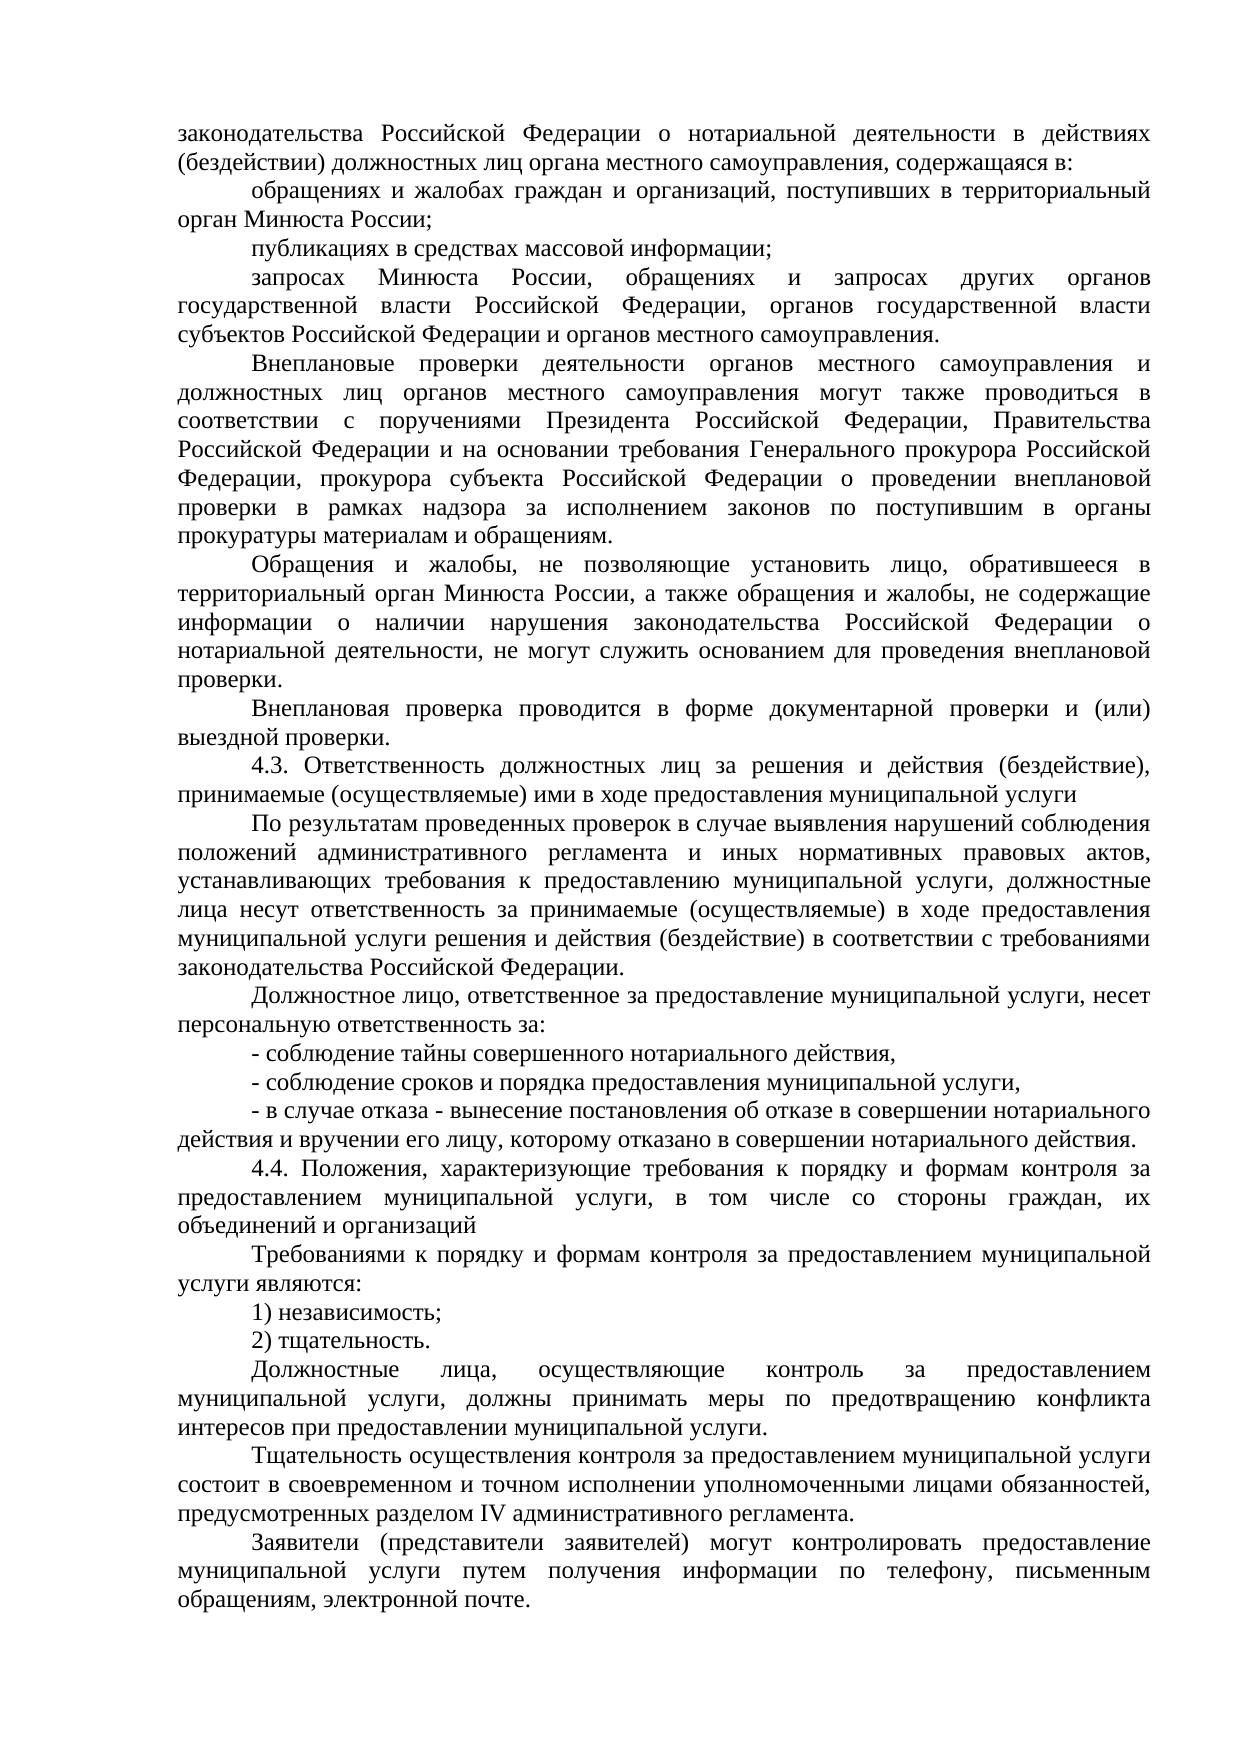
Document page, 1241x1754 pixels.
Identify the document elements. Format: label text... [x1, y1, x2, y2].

text Должностное лицо, ответственное за предоставление муниципальной услуги, несет персональную ответственность за: [177, 981, 1152, 1038]
text Должностные лица, осуществляющие контроль за предоставлением муниципальной услуги, должны принимать меры по предотвращению конфликта интересов при предоставлении муниципальной услуги. [177, 1354, 1152, 1441]
text Требованиями к порядку и формам контроля за предоставлением муниципальной услуги являются: [177, 1239, 1152, 1297]
text 4.4. Положения, характеризующие требования к порядку и формам контроля за предоставлением муниципальной услуги, в том числе со стороны граждан, их объединений и организаций [177, 1153, 1152, 1239]
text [177, 118, 1152, 176]
text запросах Минюста России, обращениях и запросах других органов государственной власти Российской Федерации, органов государственной власти субъектов Российской Федерации и органов местного самоуправления. [177, 262, 1152, 348]
text Тщательность осуществления контроля за предоставлением муниципальной услуги состоит в своевременном и точном исполнении уполномоченными лицами обязанностей, предусмотренных разделом IV административного регламента. [177, 1441, 1152, 1527]
text - соблюдение тайны совершенного нотариального действия, [177, 1038, 1152, 1067]
text 1) независимость; [177, 1297, 1152, 1326]
text - соблюдение сроков и порядка предоставления муниципальной услуги, [177, 1067, 1152, 1096]
text Внеплановая проверка проводится в форме документарной проверки и (или) выездной проверки. [177, 693, 1152, 751]
text Обращения и жалобы, не позволяющие установить лицо, обратившееся в территориальный орган Минюста России, а также обращения и жалобы, не содержащие информации о наличии нарушения законодательства Российской Федерации о нотариальной деятельности, не могут служить основанием для проведения внеплановой проверки. [177, 549, 1152, 693]
text публикациях в средствах массовой информации; [177, 233, 1152, 262]
text Заявители (представители заявителей) могут контролировать предоставление муниципальной услуги путем получения информации по телефону, письменным обращениям, электронной почте. [177, 1527, 1152, 1613]
text Внеплановые проверки деятельности органов местного самоуправления и должностных лиц органов местного самоуправления могут также проводиться в соответствии с поручениями Президента Российской Федерации, Правительства Российской Федерации и на основании требования Генерального прокурора Российской Федерации, прокурора субъекта Российской Федерации о проведении внеплановой проверки в рамках надзора за исполнением законов по поступившим в органы прокуратуры материалам и обращениям. [177, 348, 1152, 549]
text По результатам проведенных проверок в случае выявления нарушений соблюдения положений административного регламента и иных нормативных правовых актов, устанавливающих требования к предоставлению муниципальной услуги, должностные лица несут ответственность за принимаемые (осуществляемые) в ходе предоставления муниципальной услуги решения и действия (бездействие) в соответствии с требованиями законодательства Российской Федерации. [177, 808, 1152, 981]
text 2) тщательность. [177, 1326, 1152, 1354]
text 4.3. Ответственность должностных лиц за решения и действия (бездействие), принимаемые (осуществляемые) ими в ходе предоставления муниципальной услуги [177, 751, 1152, 808]
text обращениях и жалобах граждан и организаций, поступивших в территориальный орган Минюста России; [177, 176, 1152, 233]
text - в случае отказа - вынесение постановления об отказе в совершении нотариального действия и вручении его лицу, которому отказано в совершении нотариального действия. [177, 1096, 1152, 1153]
